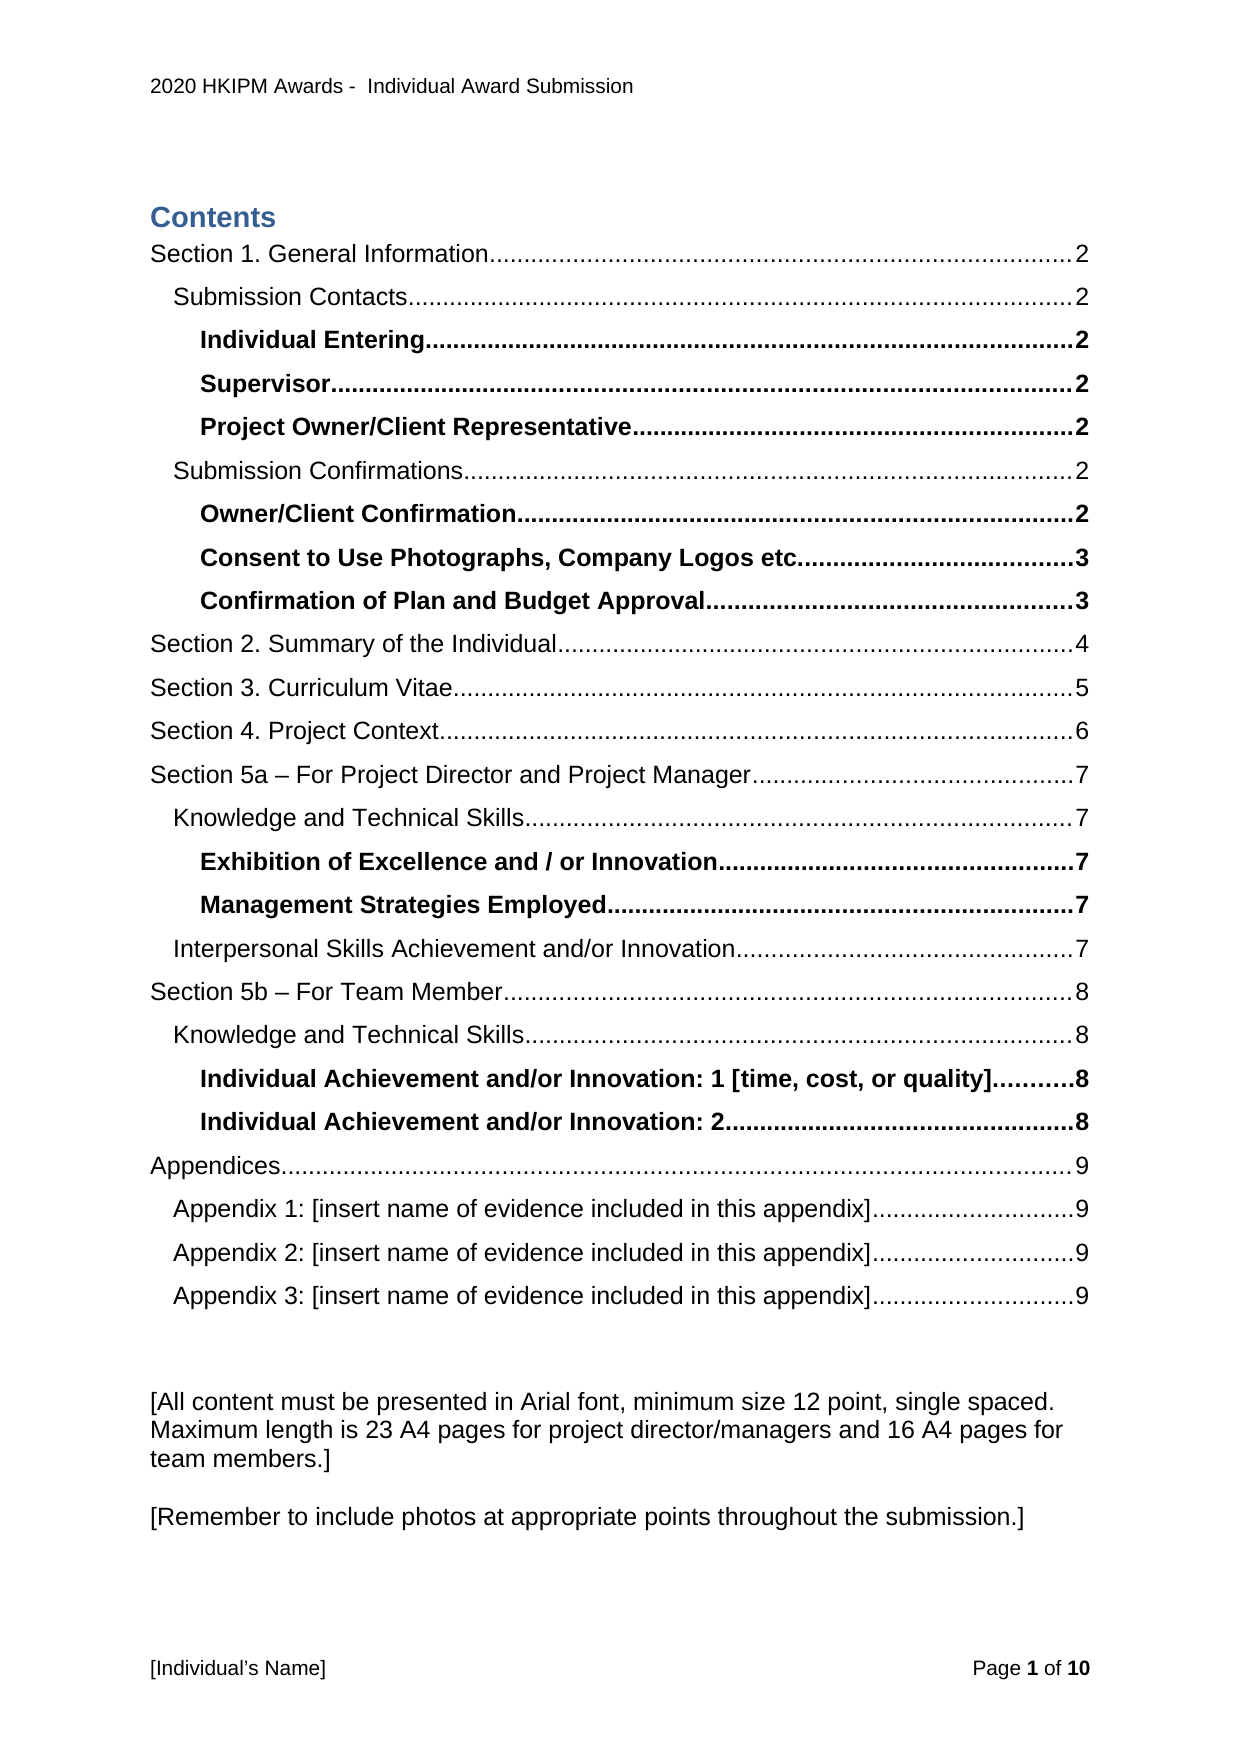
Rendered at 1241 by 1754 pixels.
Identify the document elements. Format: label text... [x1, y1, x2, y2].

text [All content must be presented in Arial font, minimum size 12 point, single spaced. Maximum length is 23 A4 pages for project director/managers and 16 A4 pages for team members.] [150, 1387, 1090, 1473]
text [Remember to include photos at appropriate points throughout the submission.] [150, 1502, 1090, 1531]
